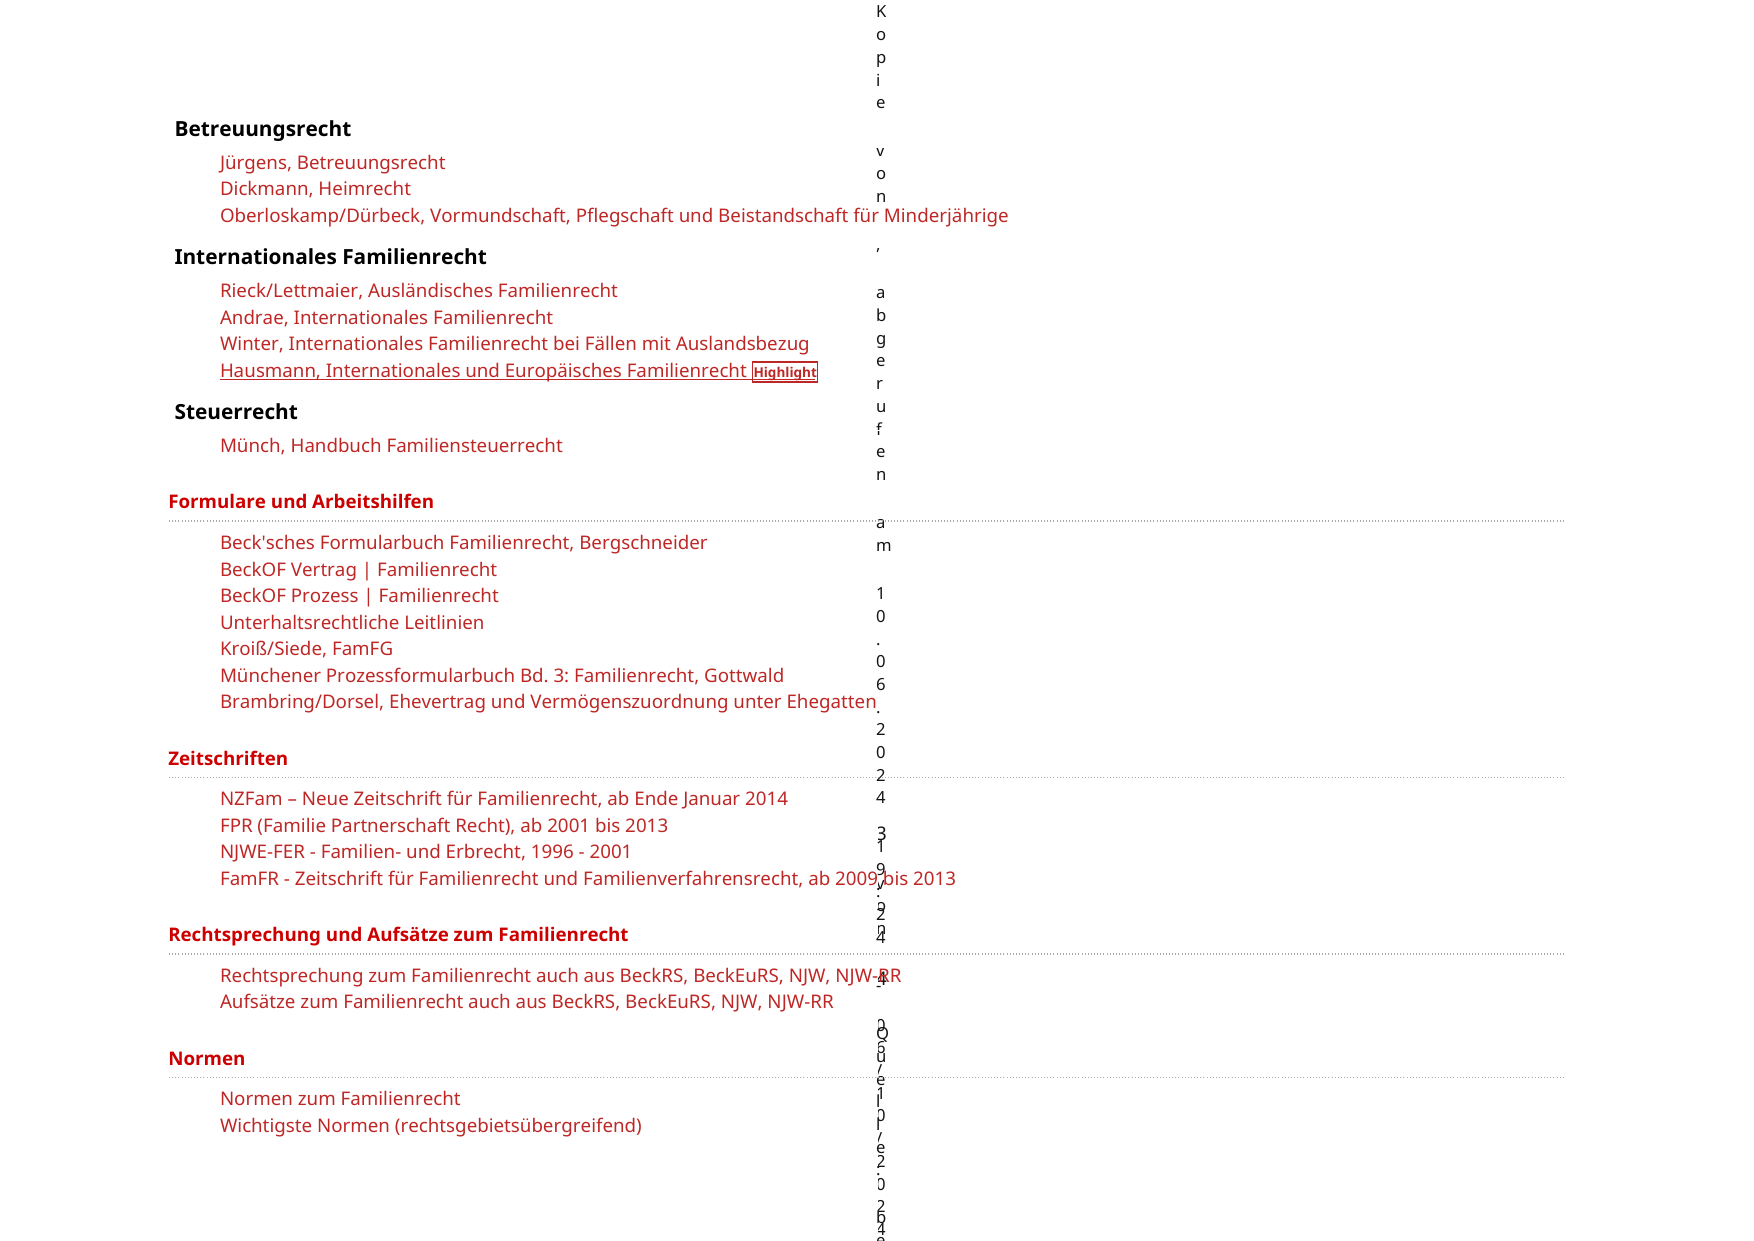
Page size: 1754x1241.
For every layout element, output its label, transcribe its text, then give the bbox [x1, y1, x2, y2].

text Oberloskamp/​Dürbeck, Vormundschaft, Pflegschaft und Beistandschaft für Minderjährige [199, 201, 1566, 228]
text Normen zum Familienrecht [199, 1084, 1566, 1111]
text Dickmann, Heimrecht [199, 174, 1566, 201]
text FPR (Familie Partnerschaft Recht), ab 2001 bis 2013 [199, 811, 1566, 838]
text Steuerrecht [168, 383, 1564, 430]
text Rieck/​Lettmaier, Ausländisches Familienrecht [220, 276, 1566, 303]
text NZFam – Neue Zeitschrift für Familienrecht, ab Ende Januar 2014 [199, 784, 1566, 811]
text Aufsätze zum Familienrecht auch aus BeckRS, BeckEuRS, NJW, NJW-RR [199, 988, 1566, 1014]
text Formulare und Arbeitshilfen [168, 481, 1564, 522]
text Beck'sches Formularbuch Familienrecht, Bergschneider [199, 528, 1566, 555]
text Rechtsprechung zum Familienrecht auch aus BeckRS, BeckEuRS, NJW, NJW-RR [199, 961, 1566, 988]
text Brambring/​Dorsel, Ehevertrag und Vermögenszuordnung unter Ehegatten [199, 688, 1566, 714]
text Winter, Internationales Familienrecht bei Fällen mit Auslandsbezug [199, 329, 1566, 356]
text Andrae, Internationales Familienrecht [199, 303, 1566, 329]
text Rechtsprechung und Aufsätze zum Familienrecht [168, 914, 1564, 955]
text BeckOF Prozess | Familienrecht [199, 581, 1566, 608]
text Wichtigste Normen (rechtsgebietsübergreifend) [199, 1111, 1566, 1138]
text FamFR - Zeitschrift für Familienrecht und Familienverfahrensrecht, ab 2009 bis 2013 [199, 864, 1566, 891]
text Münch, Handbuch Familiensteuerrecht [220, 431, 1566, 458]
text BeckOF Vertrag | Familienrecht [199, 555, 1566, 581]
text Kroiß/​Siede, FamFG [199, 634, 1566, 661]
text Zeitschriften [168, 738, 1564, 778]
text Internationales Familienrecht [168, 228, 1564, 275]
text Betreuungsrecht [168, 99, 1564, 147]
text Jürgens, Betreuungsrecht [220, 148, 1566, 174]
text Hausmann, Internationales und Europäisches Familienrecht Highlight [199, 356, 1566, 383]
text Münchener Prozessformularbuch Bd. 3: Familienrecht, Gottwald [199, 661, 1566, 688]
text Unterhaltsrechtliche Leitlinien [199, 608, 1566, 634]
text NJWE-FER - Familien- und Erbrecht, 1996 - 2001 [199, 838, 1566, 864]
text Normen [168, 1038, 1564, 1078]
